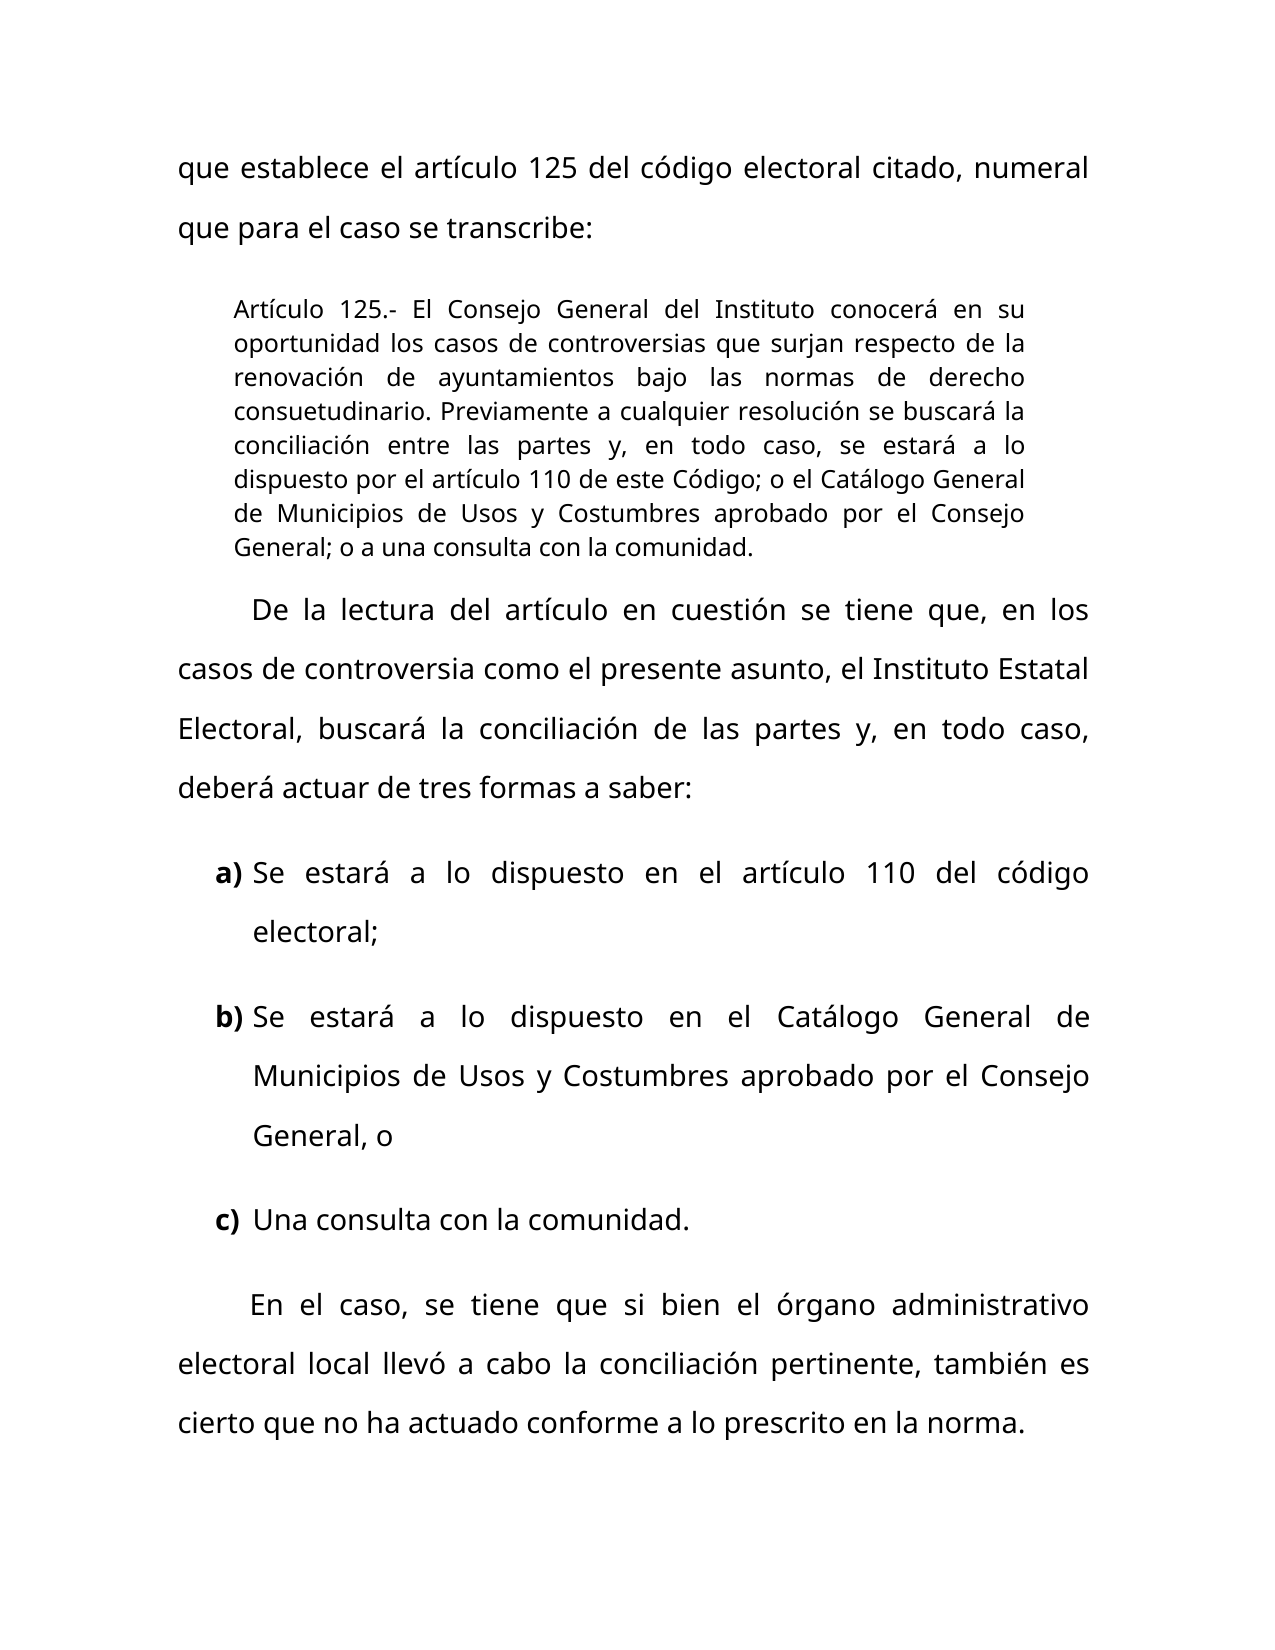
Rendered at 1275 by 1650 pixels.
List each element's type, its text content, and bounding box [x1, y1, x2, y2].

text En el caso, se tiene que si bien el órgano administrativo electoral local llevó a cabo la conciliación pertinente, también es cierto que no ha actuado conforme a lo prescrito en la norma. [177, 1284, 1091, 1442]
text Artículo 125.- El Consejo General del Instituto conocerá en su oportunidad los casos de controversias que surjan respecto de la renovación de ayuntamientos bajo las normas de derecho consuetudinario. Previamente a cualquier resolución se buscará la conciliación entre las partes y, en todo caso, se estará a lo dispuesto por el artículo 110 de este Código; o el Catálogo General de Municipios de Usos y Costumbres aprobado por el Consejo General; o a una consulta con la comunidad. [233, 292, 1026, 564]
text De la lectura del artículo en cuestión se tiene que, en los casos de controversia como el presente asunto, el Instituto Estatal Electoral, buscará la conciliación de las partes y, en todo caso, deberá actuar de tres formas a saber: [177, 589, 1091, 807]
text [177, 148, 1091, 247]
list Se estará a lo dispuesto en el Catálogo General de Municipios de Usos y Costumbres aprobado por el Consejo General, o [215, 996, 1091, 1154]
list Se estará a lo dispuesto en el artículo 110 del código electoral; [215, 852, 1091, 951]
list Una consulta con la comunidad. [215, 1199, 1091, 1239]
